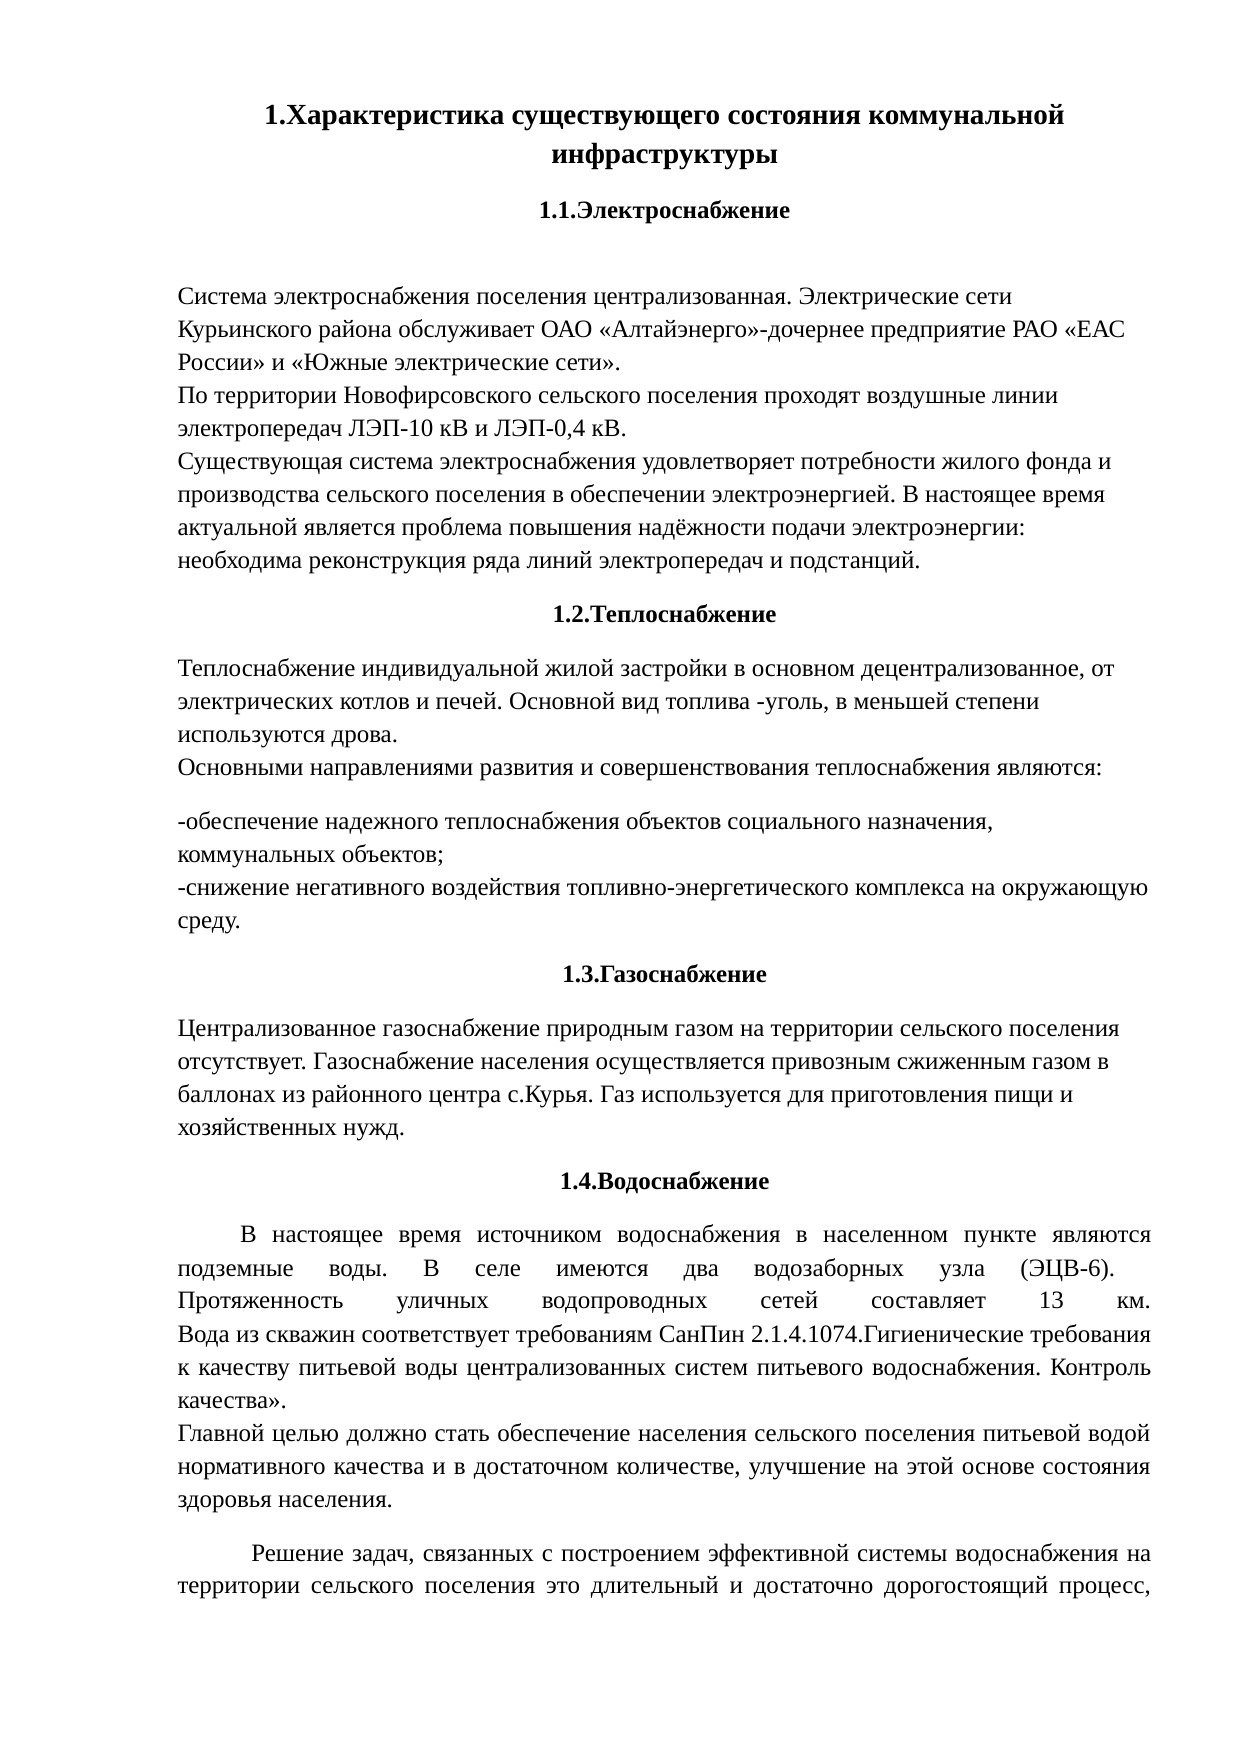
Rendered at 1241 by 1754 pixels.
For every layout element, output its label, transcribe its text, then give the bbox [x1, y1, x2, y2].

text 1.4.Водоснабжение [177, 1166, 1152, 1194]
text 1.Характеристика существующего состояния коммунальной инфраструктуры [177, 97, 1152, 169]
text -обеспечение надежного теплоснабжения объектов социального назначения, коммунальных объектов; -снижение негативного воздействия топливно-энергетического комплекса на окружающую среду. [177, 806, 1152, 934]
text Централизованное газоснабжение природным газом на территории сельского поселения отсутствует. Газоснабжение населения осуществляется привозным сжиженным газом в баллонах из районного центра с.Курья. Газ используется для приготовления пищи и хозяйственных нужд. [177, 1013, 1152, 1141]
text Теплоснабжение индивидуальной жилой застройки в основном децентрализованное, от электрических котлов и печей. Основной вид топлива -уголь, в меньшей степени используются дрова. Основными направлениями развития и совершенствования теплоснабжения являются: [177, 653, 1152, 781]
text Система электроснабжения поселения централизованная. Электрические сети Курьинского района обслуживает ОАО «Алтайэнерго»-дочернее предприятие РАО «ЕАС России» и «Южные электрические сети». По территории Новофирсовского сельского поселения проходят воздушные линии электропередач ЛЭП-10 кВ и ЛЭП-0,4 кВ. Существующая система электроснабжения удовлетворяет потребности жилого фонда и производства сельского поселения в обеспечении электроэнергией. В настоящее время актуальной является проблема повышения надёжности подачи электроэнергии: необходима реконструкция ряда линий электропередач и подстанций. [177, 281, 1152, 574]
text 1.1.Электроснабжение [177, 195, 1152, 256]
text 1.3.Газоснабжение [177, 959, 1152, 988]
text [177, 1538, 1152, 1599]
text В настоящее время источником водоснабжения в населенном пункте являются подземные воды. В селе имеются два водозаборных узла (ЭЦВ-6). Протяженность уличных водопроводных сетей составляет 13 км. Вода из скважин соответствует требованиям СанПин 2.1.4.1074.Гигиенические требования к качеству питьевой воды централизованных систем питьевого водоснабжения. Контроль качества». Главной целью должно стать обеспечение населения сельского поселения питьевой водой нормативного качества и в достаточном количестве, улучшение на этой основе состояния здоровья населения. [177, 1219, 1152, 1512]
text 1.2.Теплоснабжение [177, 599, 1152, 628]
